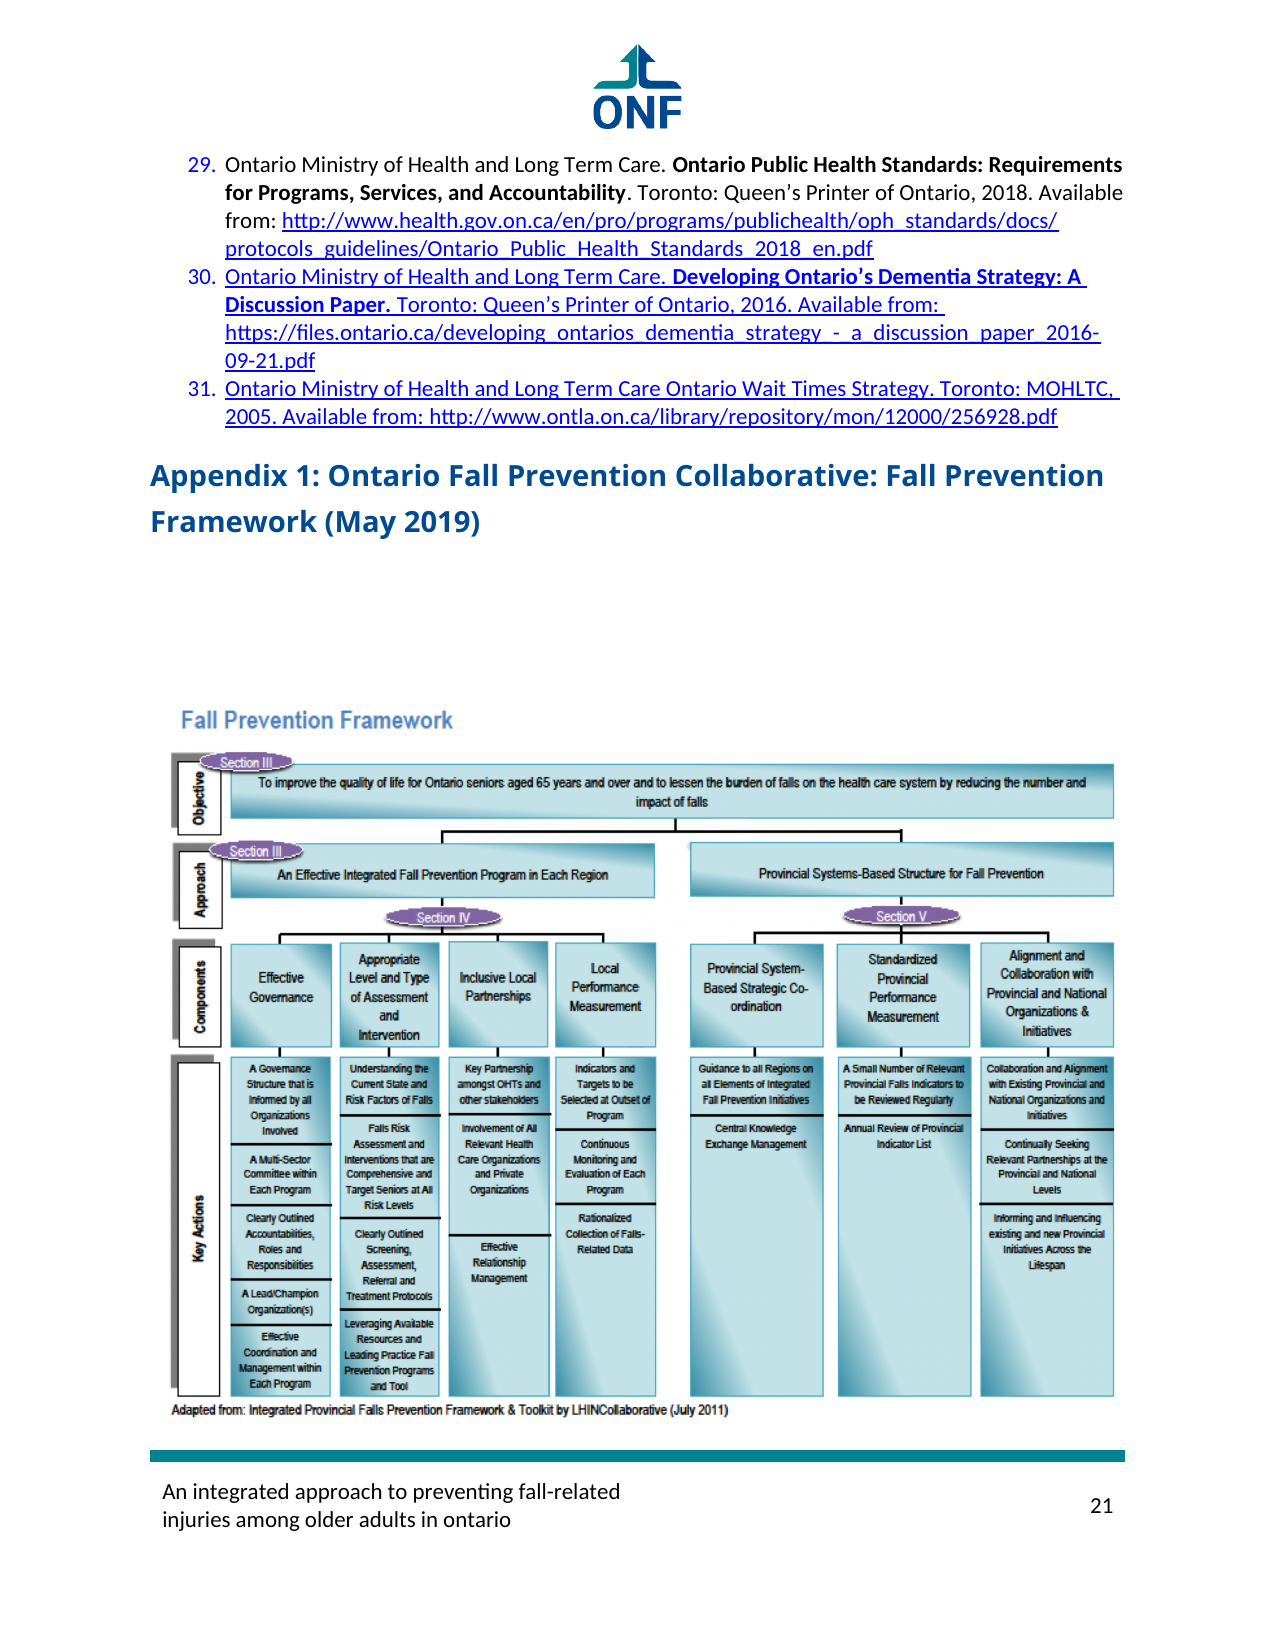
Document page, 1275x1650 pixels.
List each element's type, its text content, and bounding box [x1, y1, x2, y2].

picture [150, 693, 1125, 1426]
picture [593, 44, 682, 129]
list Ontario Ministry of Health and Long Term Care. Ontario Public Health Standards: Requirements for Programs, Services, and Accountability. Toronto: Queen’s Printer of Ontario, 2018. Available from: http://www.health.gov.on.ca/en/pro/programs/publichealth/oph_standards/docs/protocols_guidelines/Ontario_Public_Health_Standards_2018_en.pdf [187, 150, 1125, 262]
list Ontario Ministry of Health and Long Term Care Ontario Wait Times Strategy. Toronto: MOHLTC, 2005. Available from: http://www.ontla.on.ca/library/repository/mon/12000/256928.pdf [187, 374, 1125, 430]
list Ontario Ministry of Health and Long Term Care. Developing Ontario’s Dementia Strategy: A Discussion Paper. Toronto: Queen’s Printer of Ontario, 2016. Available from: https://files.ontario.ca/developing_ontarios_dementia_strategy_-_a_discussion_paper_2016-09-21.pdf [187, 262, 1125, 374]
subtitle Appendix 1: Ontario Fall Prevention Collaborative: Fall Prevention Framework (May 2019) [150, 455, 1125, 541]
